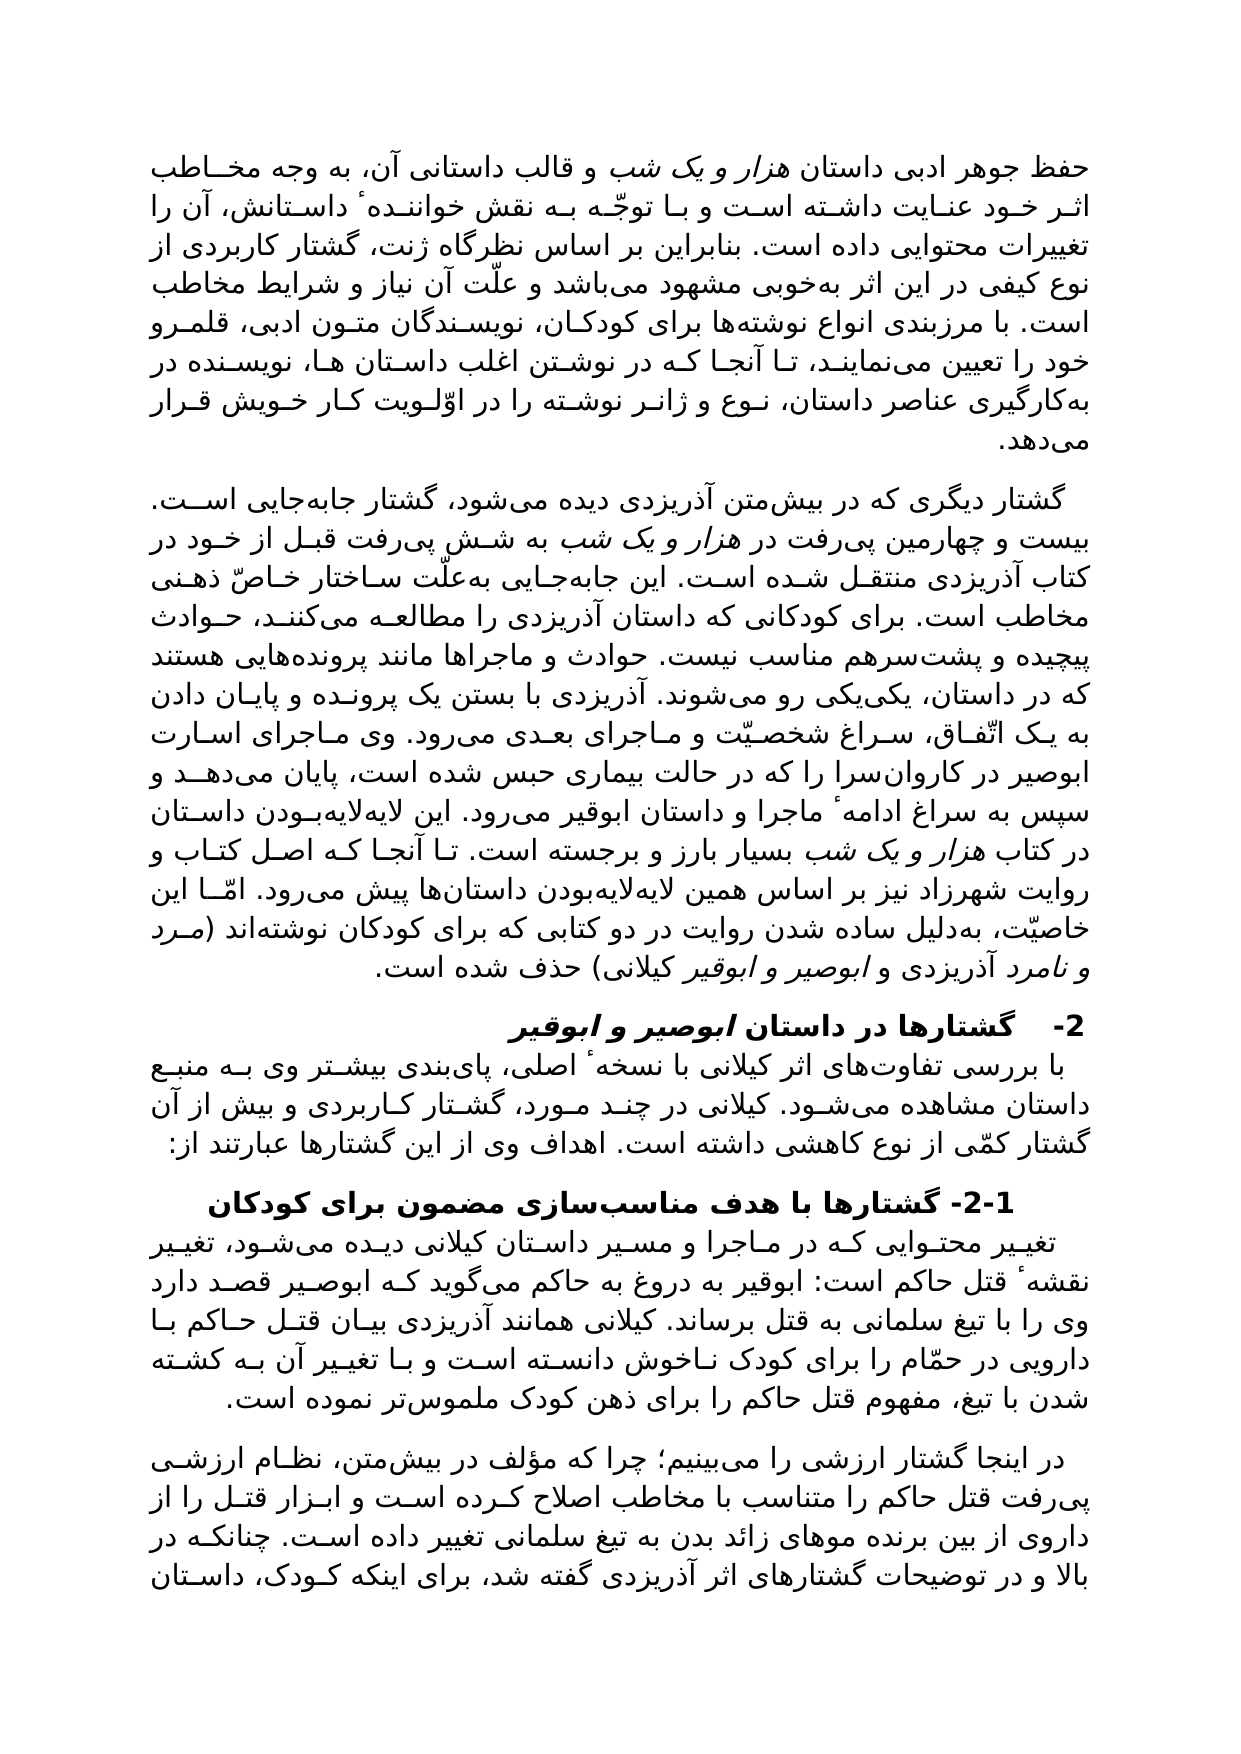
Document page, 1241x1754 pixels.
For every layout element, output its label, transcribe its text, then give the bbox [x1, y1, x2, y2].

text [150, 1441, 1090, 1592]
text گشتار دیگری که در بیش‌متن آذریزدی دیده می‌شود، گشتار جابه‌جایی است. بیست و چهارمین پی‌رفت در هزار و یک شب به شش پی‌رفت قبل از خود در کتاب آذریزدی منتقل شده است. این جابه‌جایی به‌علّت ساختار خاصّ ذهنی مخاطب است. برای کودکانی که داستان آذریزدی را مطالعه می‌کنند، حوادث پیچیده و پشت‌سرهم مناسب نیست. حوادث و ماجراها مانند پرونده‌هایی هستند که در داستان، یکی‌یکی رو می‌شوند. آذریزدی با بستن یک پرونده و پایان دادن به یک اتّفاق، سراغ شخصیّت و ماجرای بعدی می‌رود. وی ماجرای اسارت ابوصیر در کاروان‌سرا را که در حالت بیماری حبس شده است، پایان می‌دهد و سپس به سراغ ادامهٴ ماجرا و داستان ابوقیر می‌رود. این لایه‌لایه‌بودن داستان در کتاب هزار و یک شب بسیار بارز و برجسته است. تا آنجا که اصل کتاب و روایت شهرزاد نیز بر اساس همین لایه‌لایه‌بودن داستان‌ها پیش‌ می‌رود. امّا این خاصیّت، به‌دلیل ساده شدن روایت در دو کتابی که برای کودکان نوشته‌اند (مرد و نامرد آذریزدی و ابوصیر و ابوقیر کیلانی) حذف شده است. [150, 482, 1090, 984]
subtitle 2-1- گشتارها با هدف مناسب‌سازی مضمون برای کودکان [150, 1186, 1090, 1220]
subtitle گشتارها در داستان ابوصیر و ابوقیر [150, 1010, 1053, 1044]
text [150, 150, 1090, 457]
text تغییر محتوایی که در ماجرا و مسیر داستان کیلانی دیده می‌شود، تغییر نقشهٴ قتل حاکم است: ابوقیر به دروغ به حاکم می‌گوید که ابوصیر قصد دارد وی را با تیغ سلمانی به قتل برساند. کیلانی همانند آذریزدی بیان قتل حاکم با دارویی در حمّام را برای کودک ناخوش دانسته است و با تغییر آن به کشته شدن با تیغ، مفهوم قتل حاکم را برای ذهن کودک ملموس‌تر نموده است. [150, 1225, 1090, 1415]
text با بررسی تفاوت‌های اثر کیلانی با نسخهٴ اصلی، پای‌بندی بیشتر وی به منبع داستان مشاهده می‌شود. کیلانی در چند مورد، گشتار کاربردی و بیش از آن گشتار کمّی از نوع کاهشی داشته است. اهداف وی از این گشتارها عبارتند از: [150, 1049, 1090, 1161]
